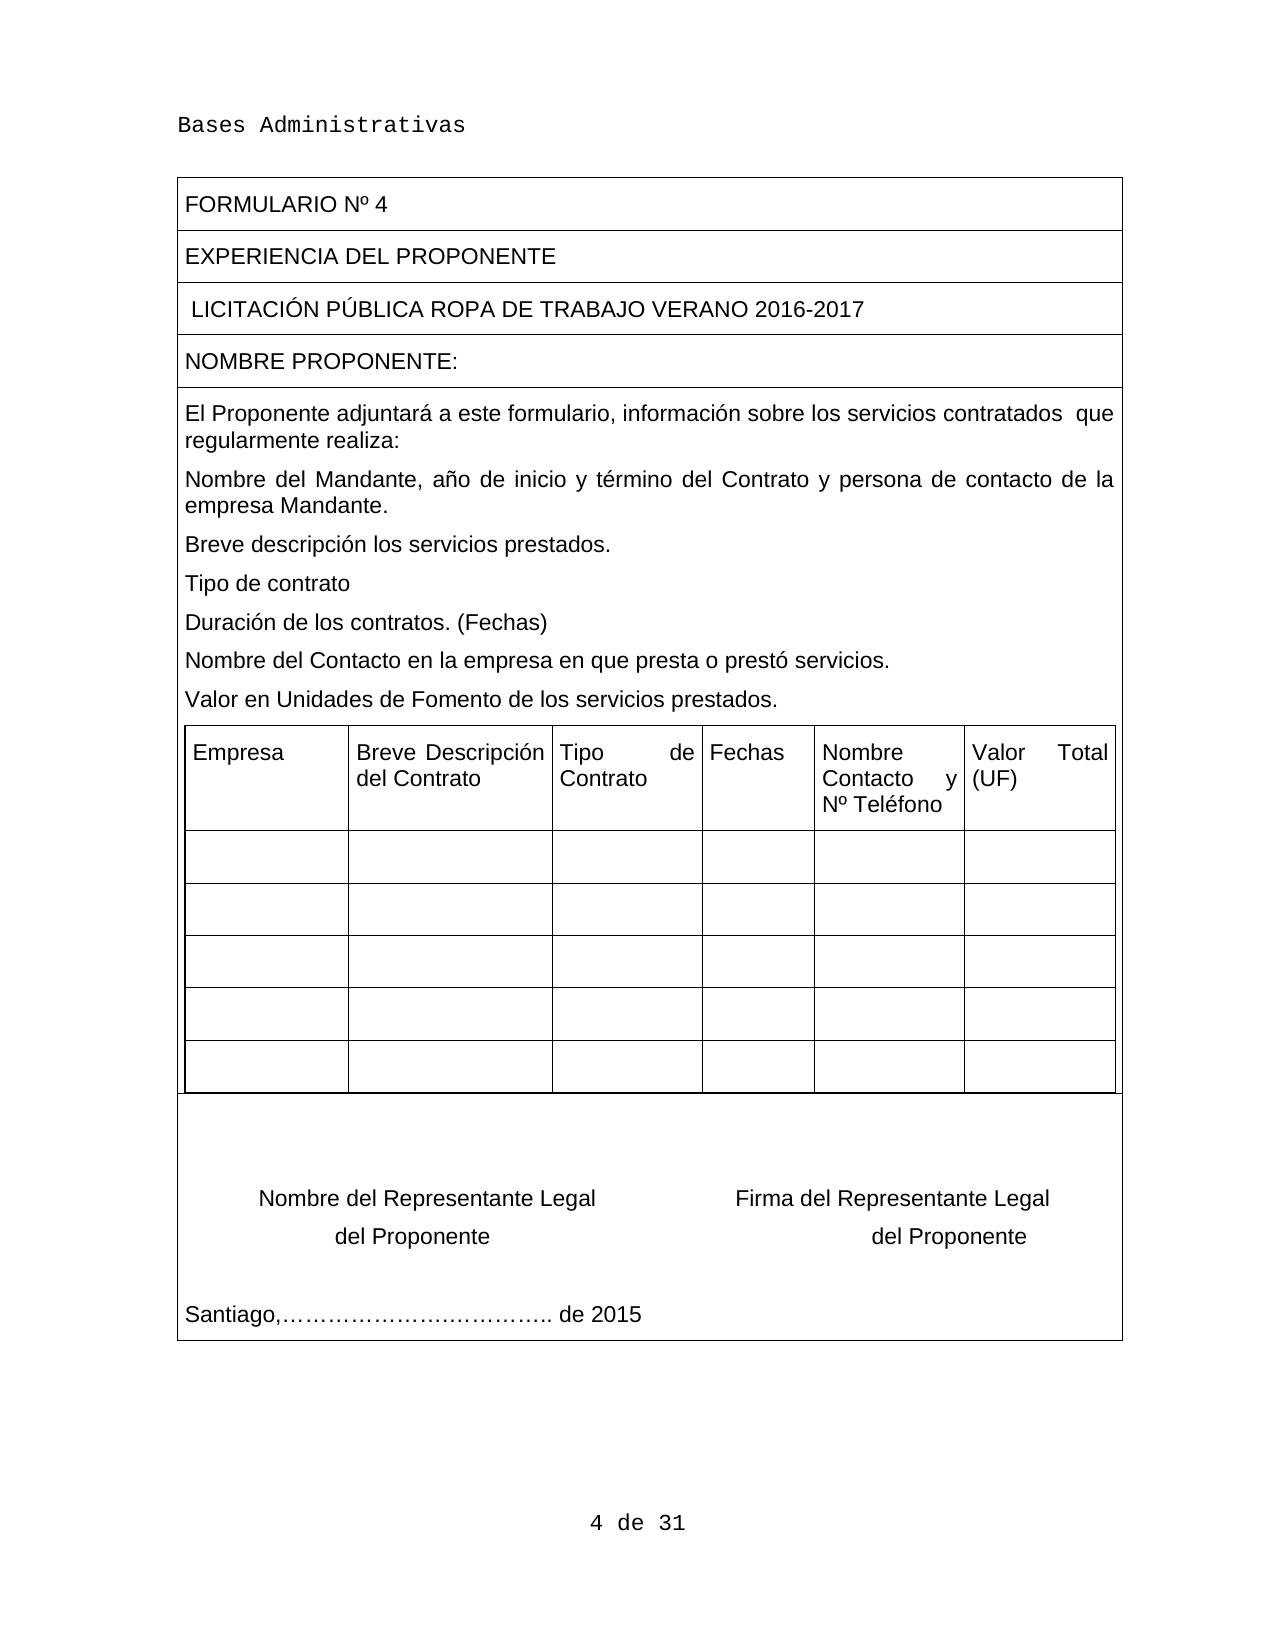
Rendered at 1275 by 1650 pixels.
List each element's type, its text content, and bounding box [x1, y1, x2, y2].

table_cell El Proponente adjuntará a este formulario, información sobre los servicios contratados que regularmente realiza: Nombre del Mandante, año de inicio y término del Contrato y persona de contacto de la empresa Mandante. Breve descripción los servicios prestados. Tipo de contrato Duración de los contratos. (Fechas) Nombre del Contacto en la empresa en que presta o prestó servicios. Valor en Unidades de Fomento de los servicios prestados. [178, 388, 1122, 1093]
table_cell Nombre del Representante Legal Firma del Representante Legal del Proponente del Proponente Santiago,………………….………….. de 2015 [178, 1094, 1122, 1340]
table_cell EXPERIENCIA DEL PROPONENTE [178, 231, 1122, 282]
table_header FORMULARIO Nº 4 [178, 178, 1122, 229]
table_cell LICITACIÓN PÚBLICA ROPA DE TRABAJO VERANO 2016-2017 [178, 283, 1122, 334]
table_cell NOMBRE PROPONENTE: [178, 335, 1122, 387]
